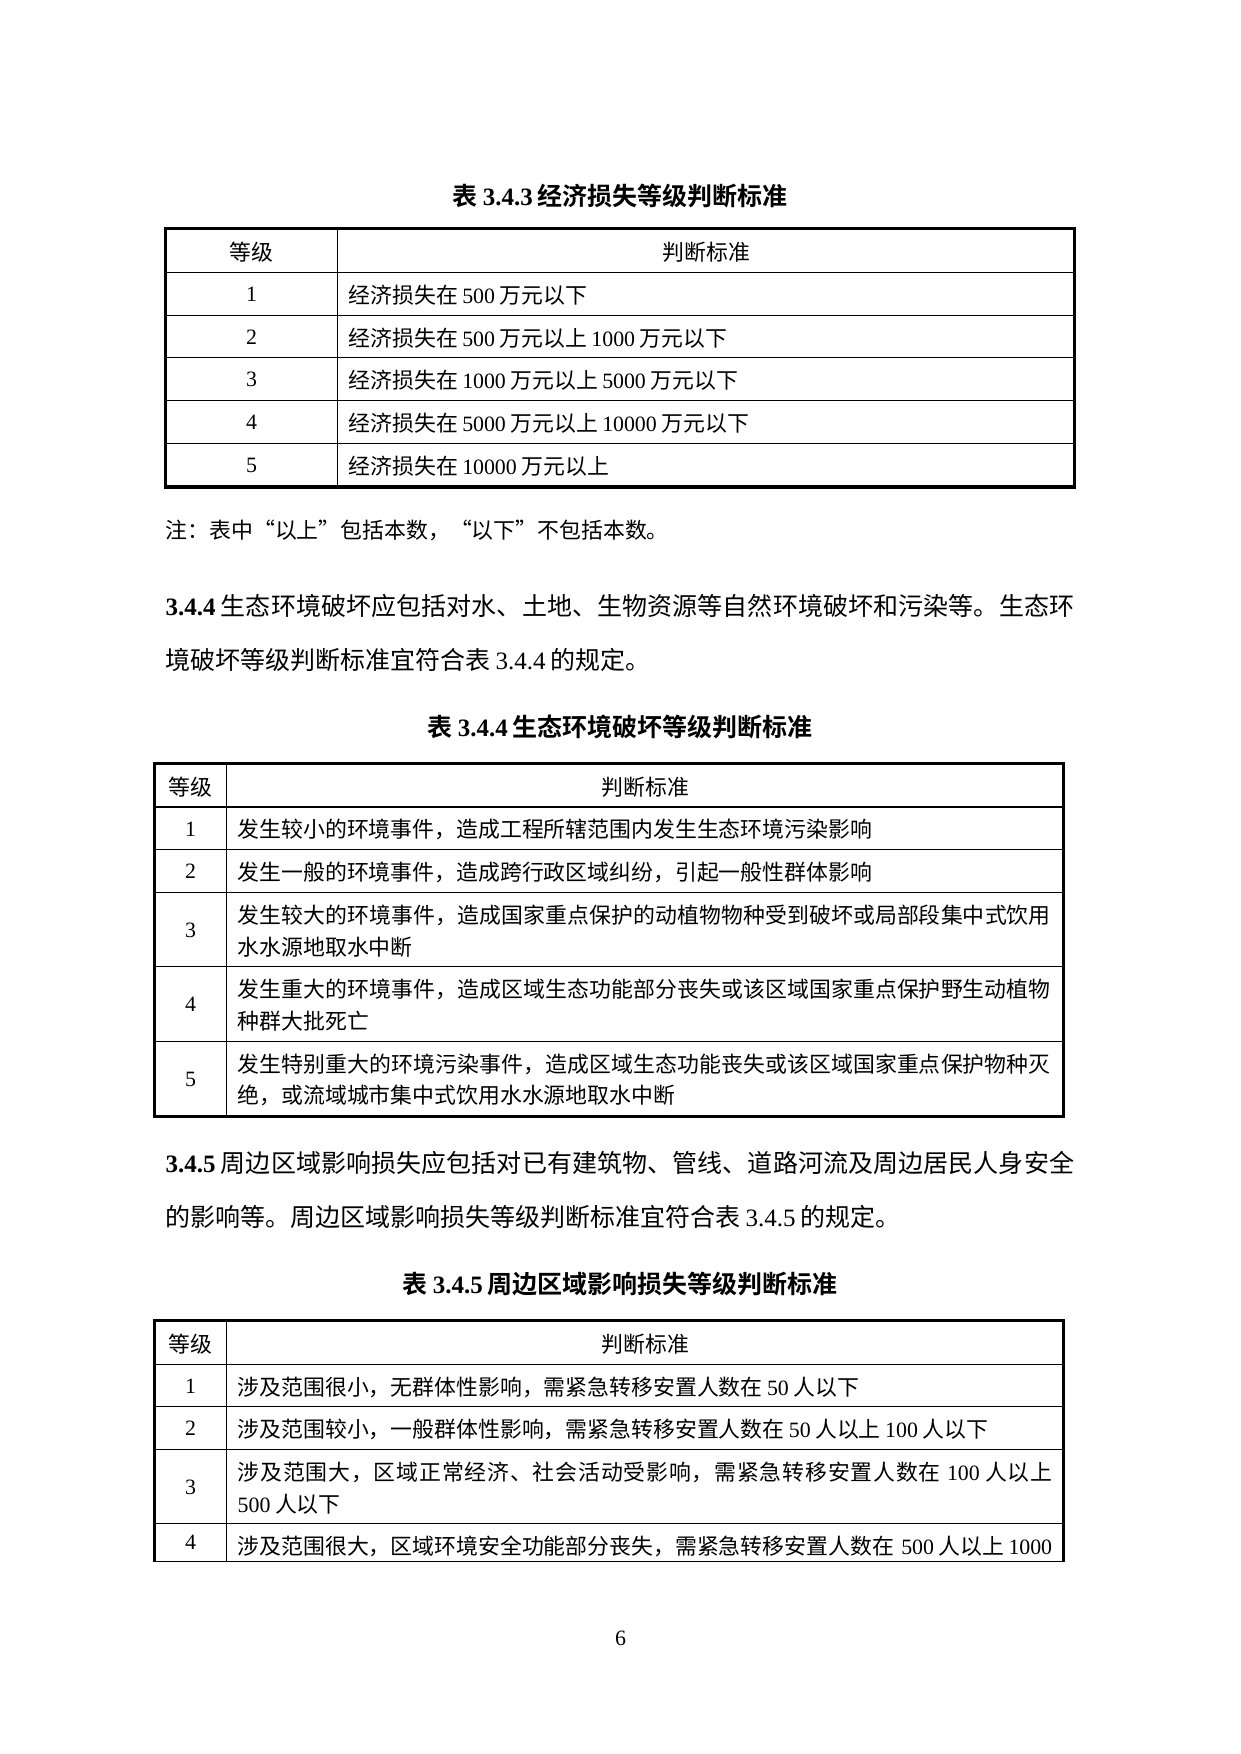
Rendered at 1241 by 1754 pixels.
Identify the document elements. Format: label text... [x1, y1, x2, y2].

text 表3.4.3经济损失等级判断标准 [165, 162, 1075, 227]
table_header 判断标准 [338, 230, 1073, 272]
table_cell 4 [156, 967, 226, 1041]
table_header 等级 [156, 1322, 226, 1363]
table_cell 4 [156, 1524, 226, 1561]
table_header 判断标准 [227, 765, 1062, 806]
table_cell 经济损失在500万元以下 [338, 273, 1073, 314]
table_cell 经济损失在5000万元以上10000万元以下 [338, 401, 1073, 443]
table_cell 2 [167, 316, 337, 357]
table_cell 5 [156, 1042, 226, 1115]
text 表3.4.4生态环境破坏等级判断标准 [165, 707, 1075, 743]
table_header 判断标准 [227, 1322, 1062, 1363]
text 注：表中“以上”包括本数，“以下”不包括本数。 [165, 513, 1075, 545]
table_cell 4 [167, 401, 337, 443]
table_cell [227, 1524, 1062, 1561]
table_cell 发生重大的环境事件，造成区域生态功能部分丧失或该区域国家重点保护野生动植物种群大批死亡 [227, 967, 1062, 1041]
table_cell 发生特别重大的环境污染事件，造成区域生态功能丧失或该区域国家重点保护物种灭绝，或流域城市集中式饮用水水源地取水中断 [227, 1042, 1062, 1115]
table_cell 1 [167, 273, 337, 314]
table_cell 发生较大的环境事件，造成国家重点保护的动植物物种受到破坏或局部段集中式饮用水水源地取水中断 [227, 893, 1062, 966]
table_cell 涉及范围较小，一般群体性影响，需紧急转移安置人数在50人以上100人以下 [227, 1407, 1062, 1449]
text 表3.4.5周边区域影响损失等级判断标准 [165, 1264, 1075, 1301]
table_cell 3 [156, 893, 226, 966]
table_cell 1 [156, 808, 226, 849]
table_cell 3 [167, 358, 337, 400]
table_cell 发生较小的环境事件，造成工程所辖范围内发生生态环境污染影响 [227, 808, 1062, 849]
table_cell 2 [156, 850, 226, 892]
table_cell 涉及范围大，区域正常经济、社会活动受影响，需紧急转移安置人数在100人以上500人以下 [227, 1450, 1062, 1523]
table_cell 经济损失在1000万元以上5000万元以下 [338, 358, 1073, 400]
table_cell 发生一般的环境事件，造成跨行政区域纠纷，引起一般性群体影响 [227, 850, 1062, 892]
table_cell 2 [156, 1407, 226, 1449]
table_header 等级 [167, 230, 337, 272]
text 3.4.5周边区域影响损失应包括对已有建筑物、管线、道路河流及周边居民人身安全的影响等。周边区域影响损失等级判断标准宜符合表3.4.5的规定。 [165, 1143, 1075, 1234]
table_cell 经济损失在10000万元以上 [338, 444, 1073, 485]
table_cell 1 [156, 1365, 226, 1406]
table_cell 经济损失在500万元以上1000万元以下 [338, 316, 1073, 357]
table_cell 涉及范围很小，无群体性影响，需紧急转移安置人数在50人以下 [227, 1365, 1062, 1406]
text 3.4.4生态环境破坏应包括对水、土地、生物资源等自然环境破坏和污染等。生态环境破坏等级判断标准宜符合表3.4.4的规定。 [165, 586, 1075, 677]
table_cell 5 [167, 444, 337, 485]
table_header 等级 [156, 765, 226, 806]
table_cell 3 [156, 1450, 226, 1523]
